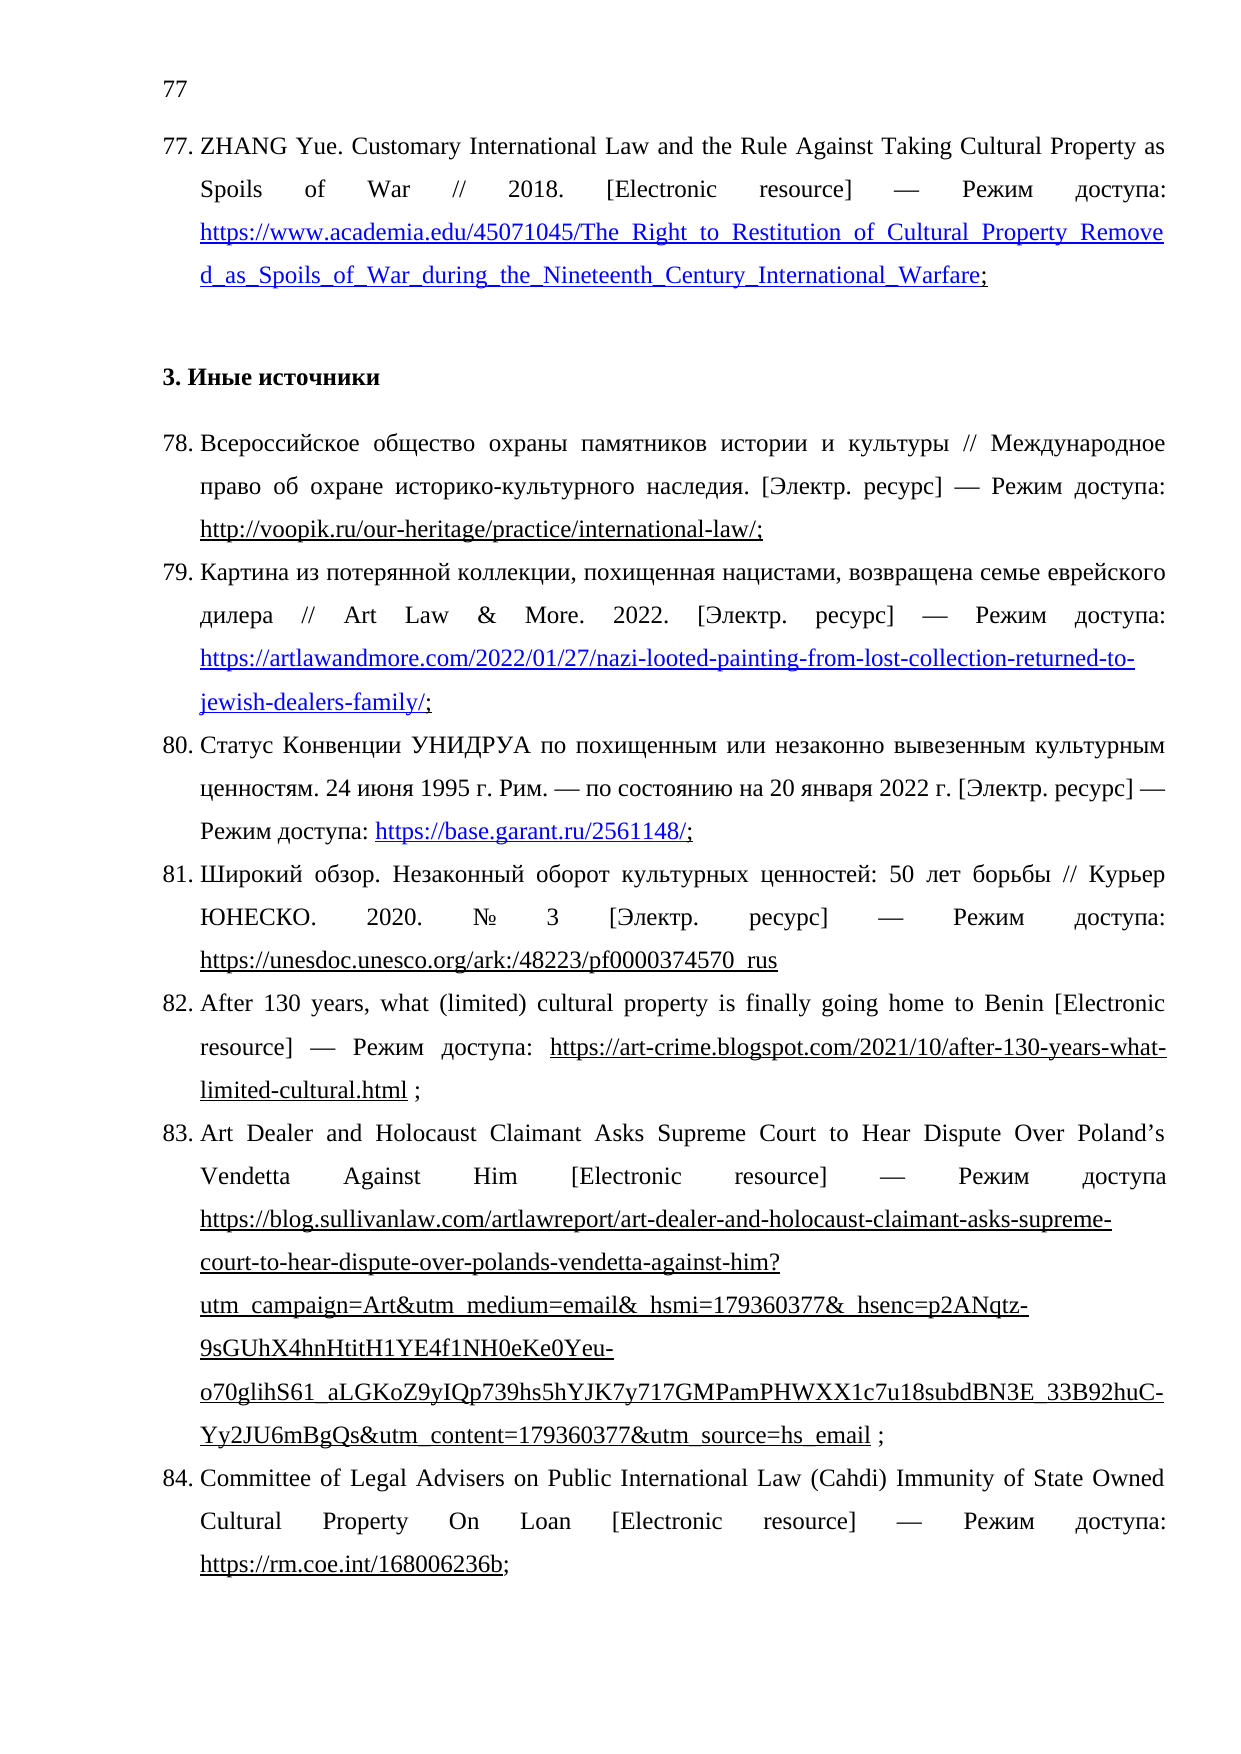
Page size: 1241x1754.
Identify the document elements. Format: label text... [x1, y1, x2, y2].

list Статус Конвенции УНИДРУА по похищенным или незаконно вывезенным культурным ценностям. 24 июня 1995 г. Рим. — по состоянию на 20 января 2022 г. [Электр. ресурс] — Режим доступа: https://base.garant.ru/2561148/; [162, 859, 1167, 974]
list Картина из потерянной коллекции, похищенная нацистами, возвращена семье еврейского дилера // Art Law & More. 2022. [Электр. ресурс] — Режим доступа: https://artlawandmore.com/2022/01/27/nazi-looted-painting-from-lost-collection-returned-to-jewish-dealers-family/; [162, 687, 1167, 845]
list Всероссийское общество охраны памятников истории и культуры // Международное право об охране историко-культурного наследия. [Электр. ресурс] — Режим доступа: http://voopik.ru/our-heritage/practice/international-law/; [162, 557, 1167, 672]
text 3. Иные источники [162, 491, 1167, 520]
list Art Dealer and Holocaust Claimant Asks Supreme Court to Hear Dispute Over Poland’s Vendetta Against Him [Electronic resource] — Режим доступа https://blog.sullivanlaw.com/artlawreport/art-dealer-and-holocaust-claimant-asks-supreme-court-to-hear-dispute-over-polands-vendetta-against-him?utm_campaign=Art&utm_medium=email&_hsmi=179360377&_hsenc=p2ANqtz-9sGUhX4hnHtitH1YE4f1NH0eKe0Yeu-o70glihS61_aLGKoZ9yIQp739hs5hYJK7y717GMPamPHWXX1c7u18subdBN3E_33B92huC-Yy2JU6mBgQs&utm_content=179360377&utm_source=hs_email ; [162, 1247, 1167, 1578]
list Широкий обзор. Незаконный оборот культурных ценностей: 50 лет борьбы // Курьер ЮНЕСКО. 2020. № 3 [Электр. ресурс] — Режим доступа: https://unesdoc.unesco.org/ark:/48223/pf0000374570_rus [162, 988, 1167, 1103]
list TOMAN Jiri, Cultural Property in War: Improvement in Protection. Commentary on the 1999 Second Protocol to the Hague Convention of 1954 for the Protection of Cultural Property in the Event of Armed Conflict, Paris, UNESCO Publishing — 2009. P. 154; [162, 131, 1167, 246]
list ZHANG Yue. Customary International Law and the Rule Against Taking Cultural Property as Spoils of War // 2018. [Electronic resource] — Режим доступа: https://www.academia.edu/45071045/The_Right_to_Restitution_of_Cultural_Property_Removed_as_Spoils_of_War_during_the_Nineteenth_Century_International_Warfare; [162, 261, 1167, 419]
list After 130 years, what (limited) cultural property is finally going home to Benin [Electronic resource] — Режим доступа: https://art-crime.blogspot.com/2021/10/after-130-years-what-limited-cultural.html ; [162, 1118, 1167, 1233]
